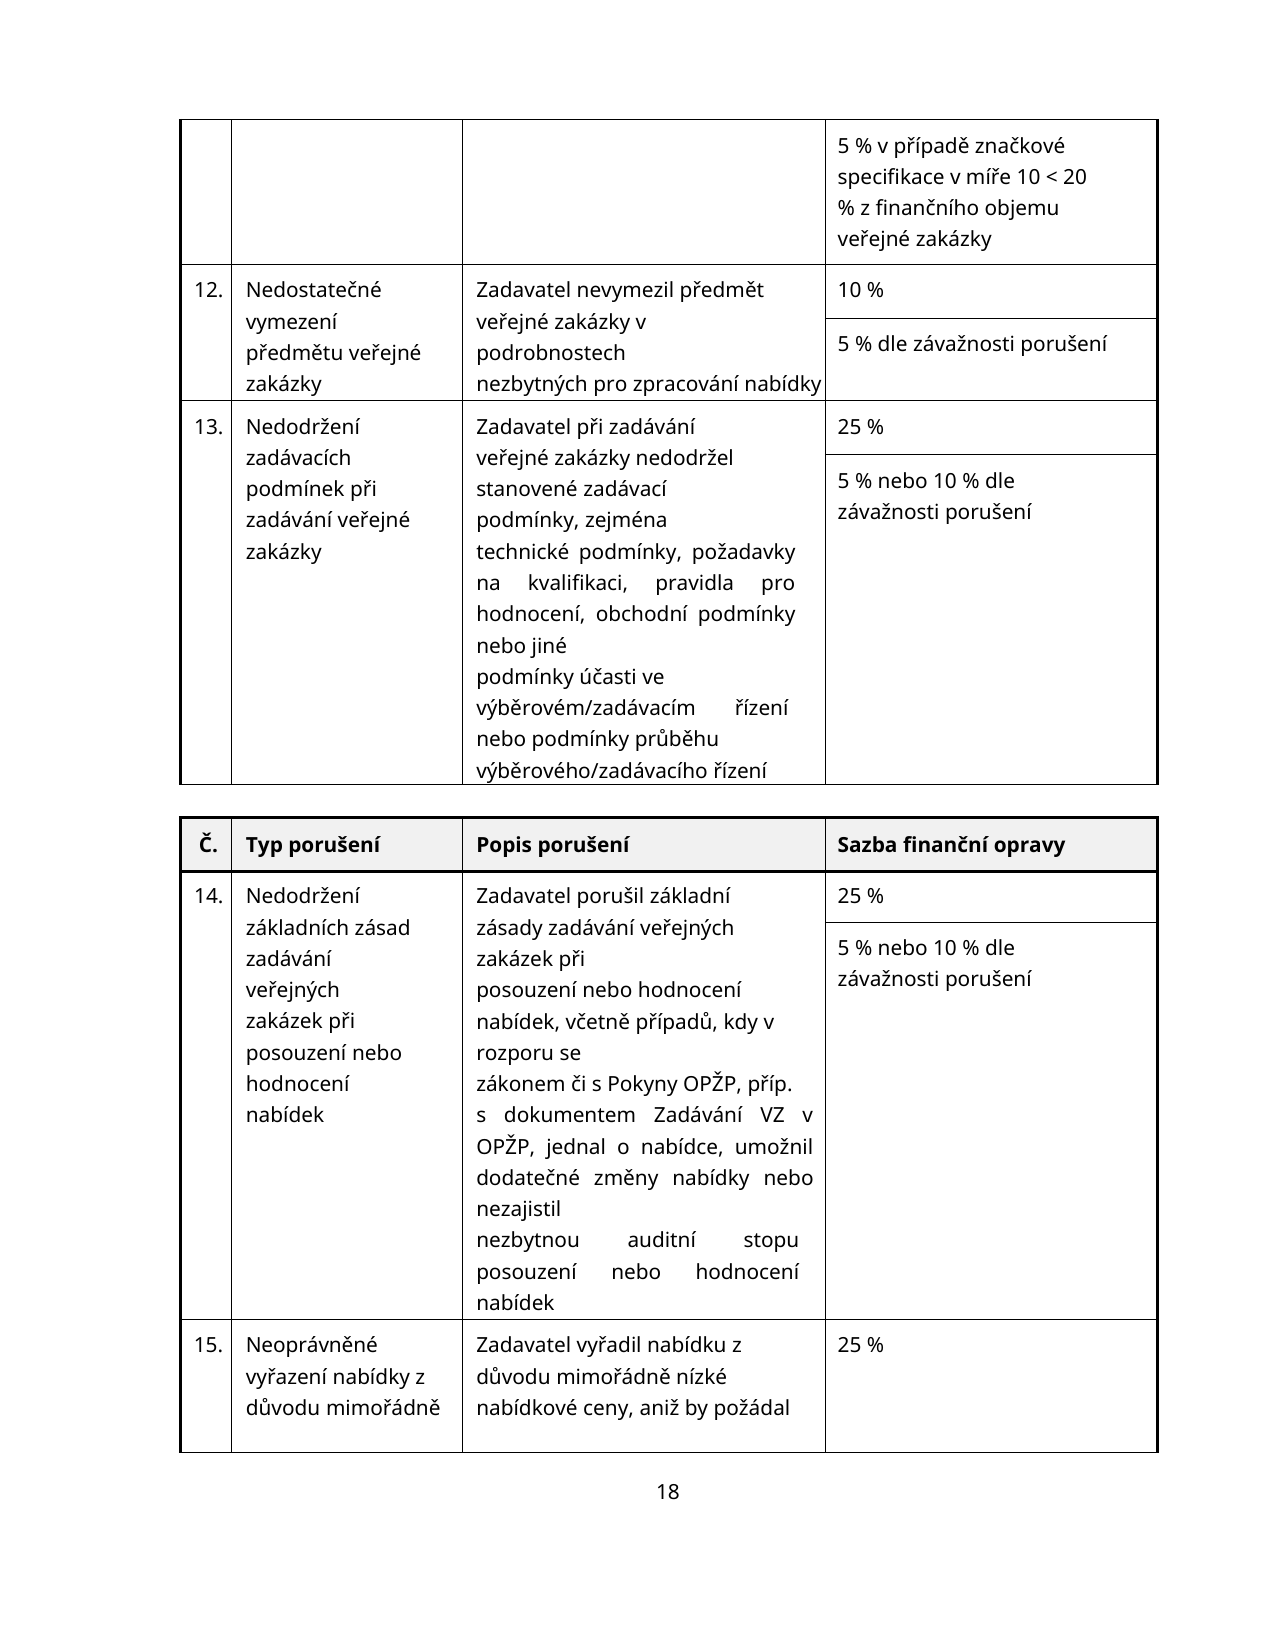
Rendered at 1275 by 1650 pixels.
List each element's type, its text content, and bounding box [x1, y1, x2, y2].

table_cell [463, 1320, 825, 1452]
table_header Typ porušení [232, 819, 462, 870]
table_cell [232, 1320, 462, 1452]
table_cell Zadavatel porušil základní zásady zadávání veřejných zakázek při posouzení nebo hodnocení nabídek, včetně případů, kdy v rozporu se zákonem či s Pokyny OPŽP, příp. s dokumentem Zadávání VZ v OPŽP, jednal o nabídce, umožnil dodatečné změny nabídky nebo nezajistil nezbytnou auditní stopu posouzení nebo hodnocení nabídek [463, 873, 825, 1319]
table_cell 14. [182, 873, 231, 1319]
table_cell 25 % [826, 1320, 1156, 1452]
table_cell 10 % [826, 265, 1156, 318]
table_cell 5 % nebo 10 % dle závažnosti porušení [826, 455, 1156, 784]
table_cell 5 % dle závažnosti porušení [826, 319, 1156, 400]
table_header Sazba finanční opravy [826, 819, 1156, 870]
table_cell 5 % v případě značkové specifikace v míře 10 < 20 % z finančního objemu veřejné zakázky [826, 120, 1156, 264]
table_cell 13. [182, 401, 231, 784]
table_header Popis porušení [463, 819, 825, 870]
table_cell Nedodržení zadávacích podmínek při zadávání veřejné zakázky [232, 401, 462, 784]
table_cell 5 % nebo 10 % dle závažnosti porušení [826, 923, 1156, 1319]
table_cell 25 % [826, 401, 1156, 454]
table_cell 12. [182, 265, 231, 400]
table_header Č. [182, 819, 231, 870]
table_cell Nedostatečné vymezení předmětu veřejné zakázky [232, 265, 462, 400]
table_cell 25 % [826, 873, 1156, 922]
table_cell Nedodržení základních zásad zadávání veřejných zakázek při posouzení nebo hodnocení nabídek [232, 873, 462, 1319]
table_cell 15. [182, 1320, 231, 1452]
table_cell Zadavatel nevymezil předmět veřejné zakázky v podrobnostech nezbytných pro zpracování nabídky [463, 265, 825, 400]
table_cell Zadavatel při zadávání veřejné zakázky nedodržel stanovené zadávací podmínky, zejména technické podmínky, požadavky na kvalifikaci, pravidla pro hodnocení, obchodní podmínky nebo jiné podmínky účasti ve výběrovém/zadávacím řízení nebo podmínky průběhu výběrového/zadávacího řízení [463, 401, 825, 784]
